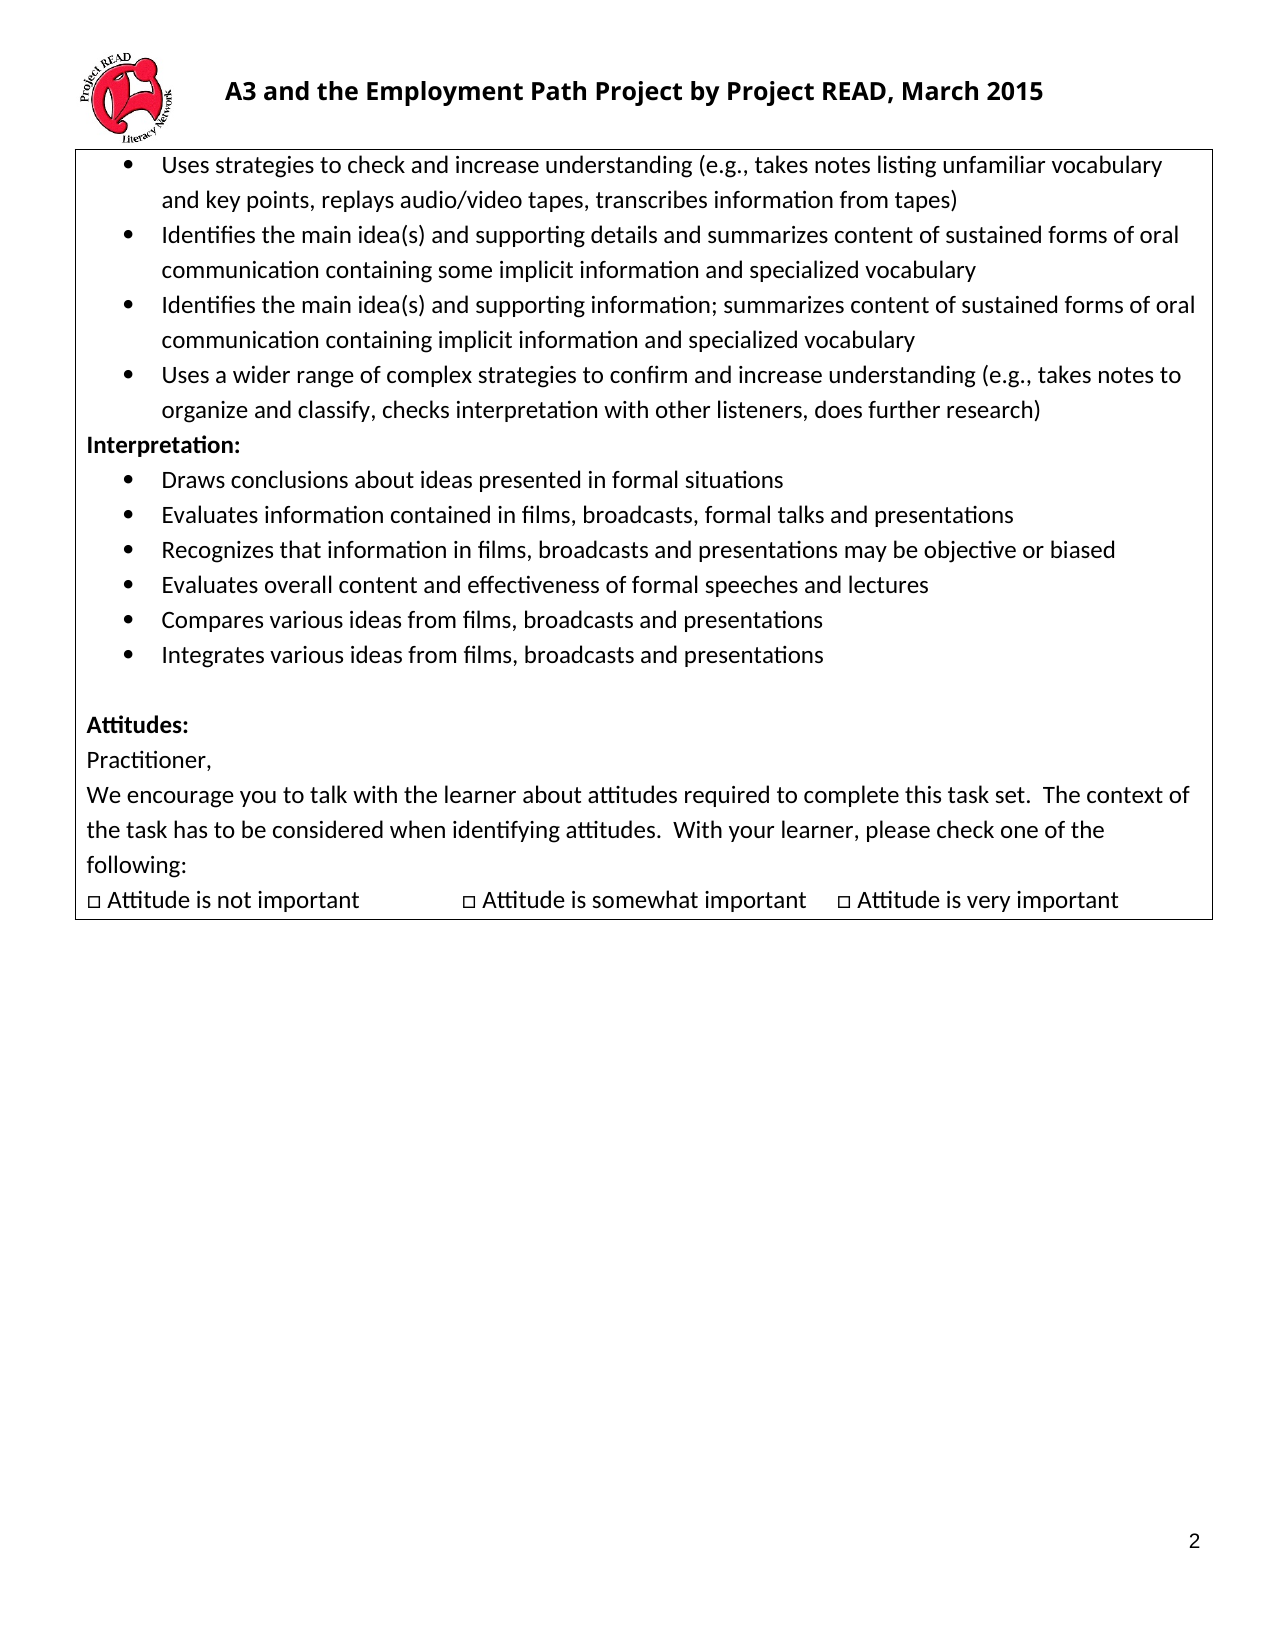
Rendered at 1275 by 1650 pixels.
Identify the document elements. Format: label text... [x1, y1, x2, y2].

picture [75, 46, 178, 147]
